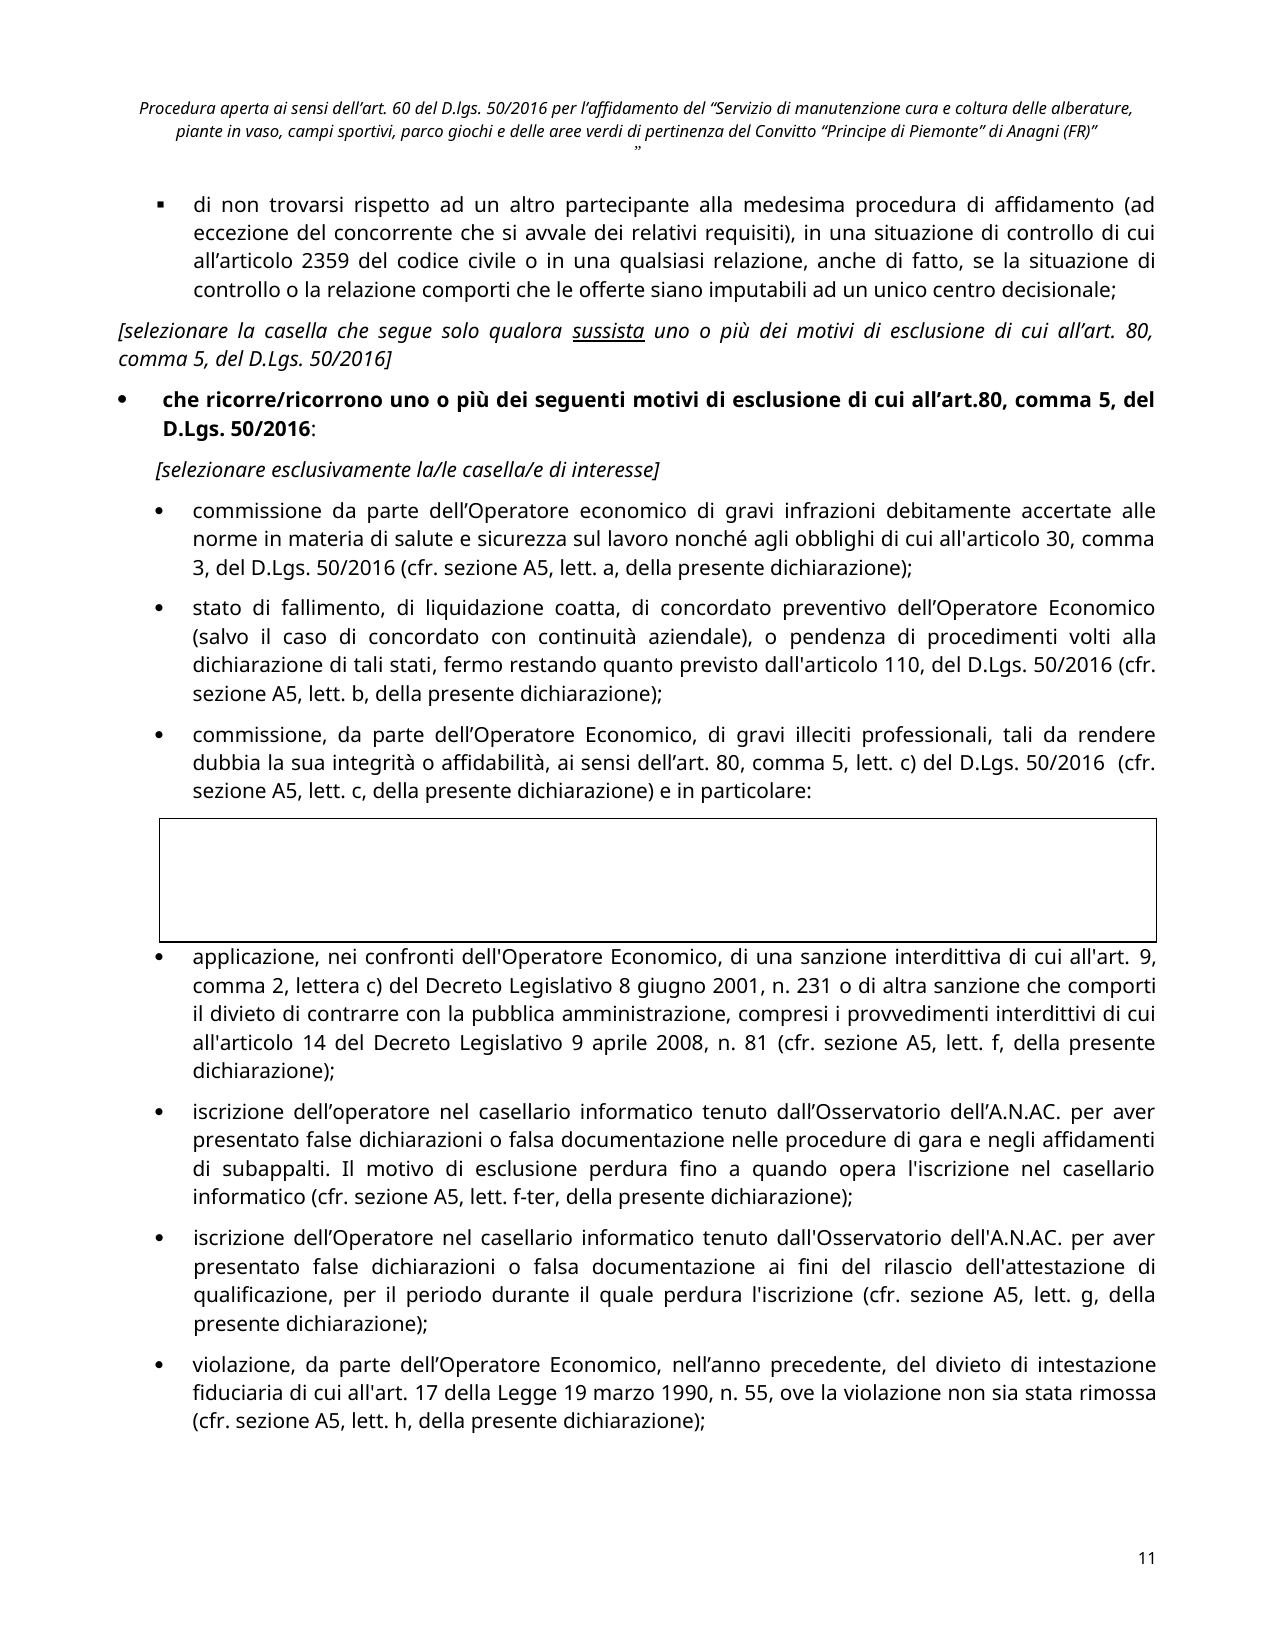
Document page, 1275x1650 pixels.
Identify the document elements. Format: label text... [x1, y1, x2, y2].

text [selezionare la casella che segue solo qualora sussista uno o più dei motivi di esclusione di cui all’art. 80, comma 5, del D.Lgs. 50/2016] [118, 316, 1157, 373]
text [selezionare esclusivamente la/le casella/e di interesse] [156, 455, 1157, 483]
list di non trovarsi rispetto ad un altro partecipante alla medesima procedura di affidamento (ad eccezione del concorrente che si avvale dei relativi requisiti), in una situazione di controllo di cui all’articolo 2359 del codice civile o in una qualsiasi relazione, anche di fatto, se la situazione di controllo o la relazione comporti che le offerte siano imputabili ad un unico centro decisionale; [156, 190, 1157, 303]
list violazione, da parte dell’Operatore Economico, nell’anno precedente, del divieto di intestazione fiduciaria di cui all'art. 17 della Legge 19 marzo 1990, n. 55, ove la violazione non sia stata rimossa (cfr. sezione A5, lett. h, della presente dichiarazione); [155, 1350, 1157, 1435]
list commissione, da parte dell’Operatore Economico, di gravi illeciti professionali, tali da rendere dubbia la sua integrità o affidabilità, ai sensi dell’art. 80, comma 5, lett. c) del D.Lgs. 50/2016 (cfr. sezione A5, lett. c, della presente dichiarazione) e in particolare: [155, 720, 1157, 805]
table_header [160, 819, 1156, 941]
list che ricorre/ricorrono uno o più dei seguenti motivi di esclusione di cui all’art.80, comma 5, del D.Lgs. 50/2016: [118, 385, 1157, 442]
list iscrizione dell’operatore nel casellario informatico tenuto dall’Osservatorio dell’A.N.AC. per aver presentato false dichiarazioni o falsa documentazione nelle procedure di gara e negli affidamenti di subappalti. Il motivo di esclusione perdura fino a quando opera l'iscrizione nel casellario informatico (cfr. sezione A5, lett. f-ter, della presente dichiarazione); [155, 1097, 1157, 1211]
list iscrizione dell’Operatore nel casellario informatico tenuto dall'Osservatorio dell'A.N.AC. per aver presentato false dichiarazioni o falsa documentazione ai fini del rilascio dell'attestazione di qualificazione, per il periodo durante il quale perdura l'iscrizione (cfr. sezione A5, lett. g, della presente dichiarazione); [156, 1223, 1157, 1337]
list commissione da parte dell’Operatore economico di gravi infrazioni debitamente accertate alle norme in materia di salute e sicurezza sul lavoro nonché agli obblighi di cui all'articolo 30, comma 3, del D.Lgs. 50/2016 (cfr. sezione A5, lett. a, della presente dichiarazione); [155, 496, 1157, 581]
list stato di fallimento, di liquidazione coatta, di concordato preventivo dell’Operatore Economico (salvo il caso di concordato con continuità aziendale), o pendenza di procedimenti volti alla dichiarazione di tali stati, fermo restando quanto previsto dall'articolo 110, del D.Lgs. 50/2016 (cfr. sezione A5, lett. b, della presente dichiarazione); [155, 593, 1157, 707]
list applicazione, nei confronti dell'Operatore Economico, di una sanzione interdittiva di cui all'art. 9, comma 2, lettera c) del Decreto Legislativo 8 giugno 2001, n. 231 o di altra sanzione che comporti il divieto di contrarre con la pubblica amministrazione, compresi i provvedimenti interdittivi di cui all'articolo 14 del Decreto Legislativo 9 aprile 2008, n. 81 (cfr. sezione A5, lett. f, della presente dichiarazione); [155, 942, 1157, 1085]
